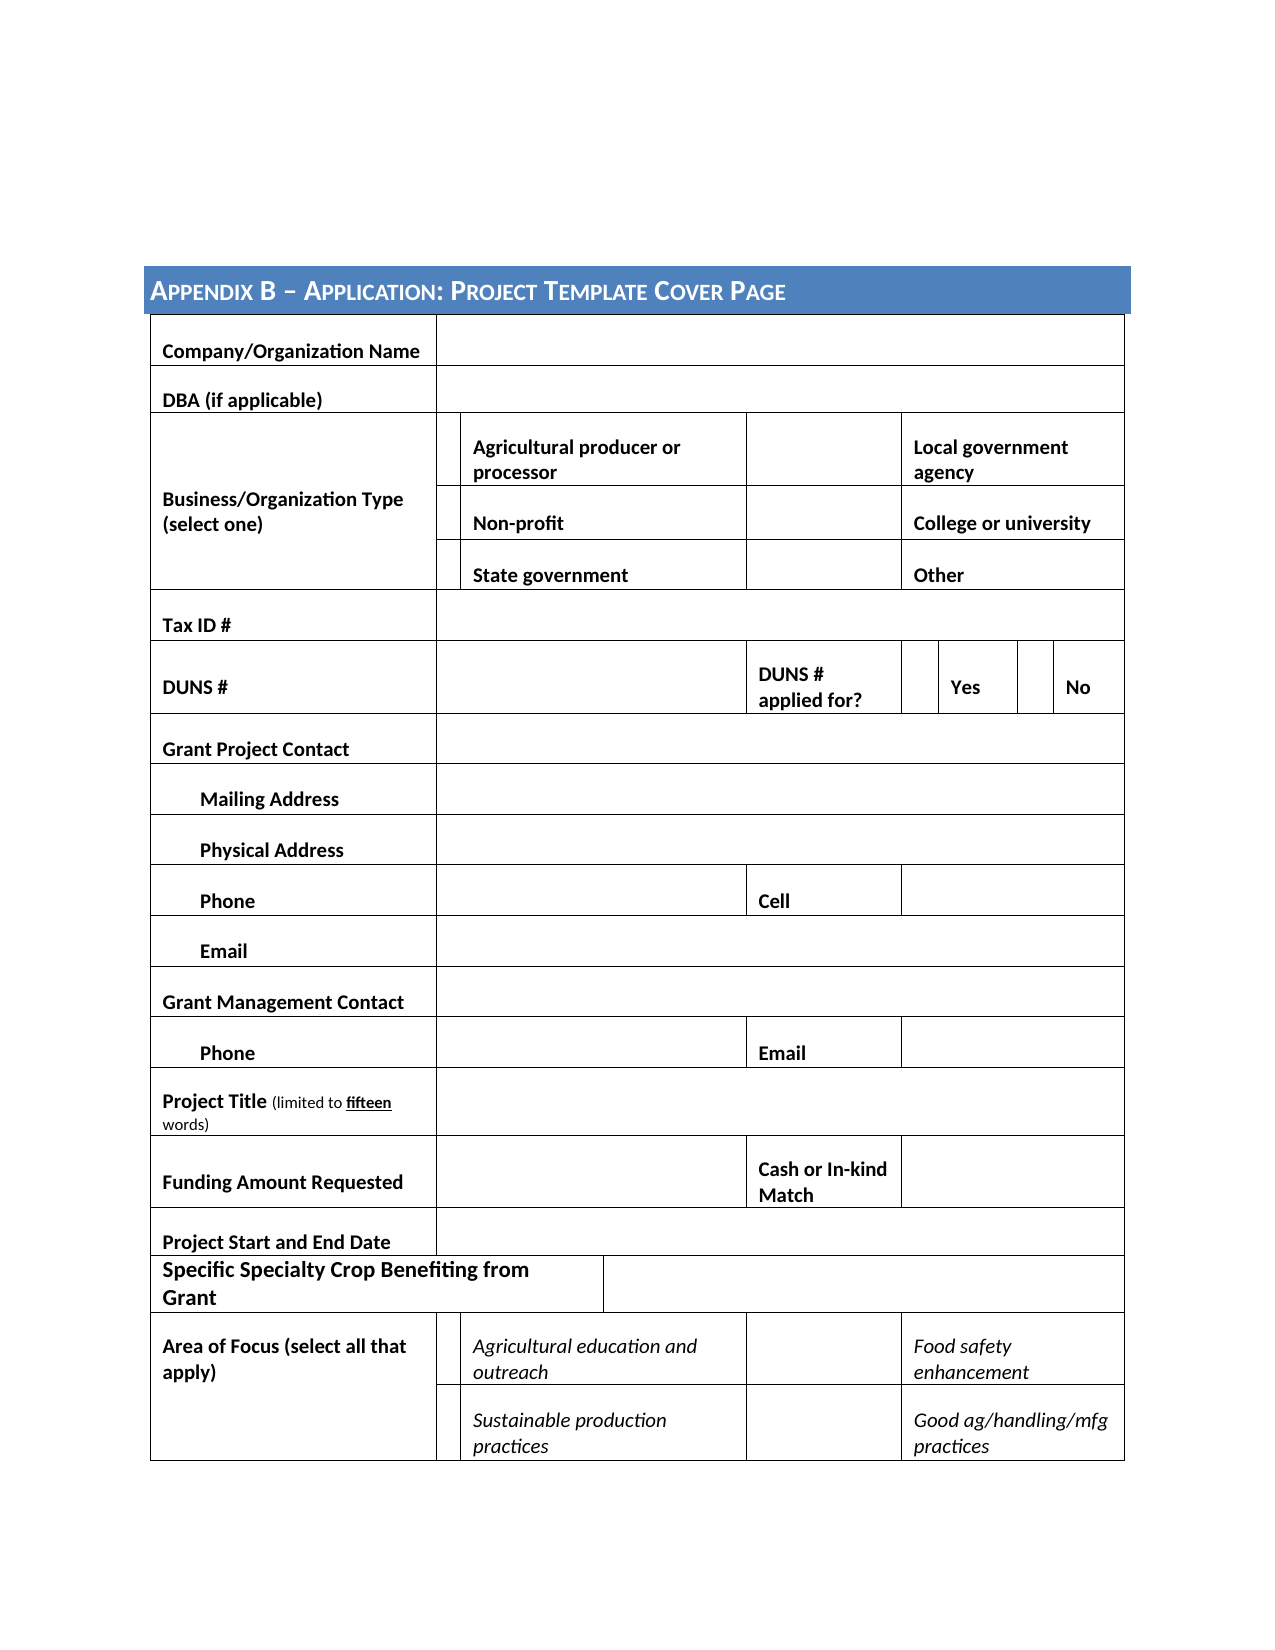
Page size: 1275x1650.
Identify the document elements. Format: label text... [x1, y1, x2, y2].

table_cell [437, 1136, 746, 1207]
table_cell Food safety enhancement [902, 1313, 1124, 1384]
table_cell Cash or In-kind Match [747, 1136, 901, 1207]
table_cell Business/Organization Type (select one) [151, 413, 436, 589]
table_cell Non-profit [461, 486, 746, 539]
table_cell College or university [902, 486, 1124, 539]
table_cell Email [747, 1017, 901, 1067]
table_cell No [1054, 641, 1124, 712]
table_cell DUNS # applied for? [747, 641, 901, 712]
table_cell Email [151, 916, 436, 966]
table_cell Specific Specialty Crop Benefiting from Grant [151, 1256, 603, 1312]
table_cell [437, 815, 1124, 864]
table_header Company/Organization Name [151, 315, 436, 365]
table_cell Phone [151, 865, 436, 915]
table_cell [747, 1385, 901, 1460]
table_cell Tax ID # [151, 590, 436, 640]
table_cell Project Start and End Date [151, 1208, 436, 1254]
table_cell Funding Amount Requested [151, 1136, 436, 1207]
table_cell Good ag/handling/mfg practices [902, 1385, 1124, 1460]
table_cell Agricultural producer or processor [461, 413, 746, 485]
table_cell [437, 413, 460, 485]
table_cell [437, 1313, 460, 1384]
table_header [437, 315, 1124, 365]
table_cell [437, 366, 1124, 412]
table_cell Physical Address [151, 815, 436, 864]
table_cell [437, 486, 460, 539]
table_cell Phone [151, 1017, 436, 1067]
table_cell Cell [747, 865, 901, 915]
text Appendix B – Application: Project Template Cover Page [150, 273, 1125, 308]
table_cell [437, 1068, 1124, 1134]
table_cell [902, 1136, 1124, 1207]
table_cell [437, 967, 1124, 1016]
table_cell [747, 486, 901, 539]
table_cell Area of Focus (select all that apply) [151, 1313, 436, 1460]
table_cell [437, 540, 460, 589]
table_cell [902, 865, 1124, 915]
table_cell DUNS # [151, 641, 436, 712]
table_cell Agricultural education and outreach [461, 1313, 746, 1384]
table_cell Project Title (limited to fifteen words) [151, 1068, 436, 1134]
table_cell Mailing Address [151, 764, 436, 814]
table_cell State government [461, 540, 746, 589]
table_cell Other [902, 540, 1124, 589]
table_cell [902, 1017, 1124, 1067]
table_cell [747, 540, 901, 589]
table_cell [747, 1313, 901, 1384]
table_cell [437, 916, 1124, 966]
table_cell [437, 1017, 746, 1067]
table_cell [437, 764, 1124, 814]
table_cell Grant Project Contact [151, 714, 436, 763]
table_cell [437, 1208, 1124, 1254]
table_cell [437, 865, 746, 915]
table_cell Grant Management Contact [151, 967, 436, 1016]
table_cell [604, 1256, 1124, 1312]
table_cell [437, 641, 746, 712]
table_cell Yes [939, 641, 1017, 712]
table_cell Sustainable production practices [461, 1385, 746, 1460]
table_cell [1018, 641, 1053, 712]
table_cell [437, 714, 1124, 763]
table_cell [437, 590, 1124, 640]
table_cell DBA (if applicable) [151, 366, 436, 412]
table_cell Local government agency [902, 413, 1124, 485]
table_cell [437, 1385, 460, 1460]
table_cell [902, 641, 938, 712]
table_cell [747, 413, 901, 485]
